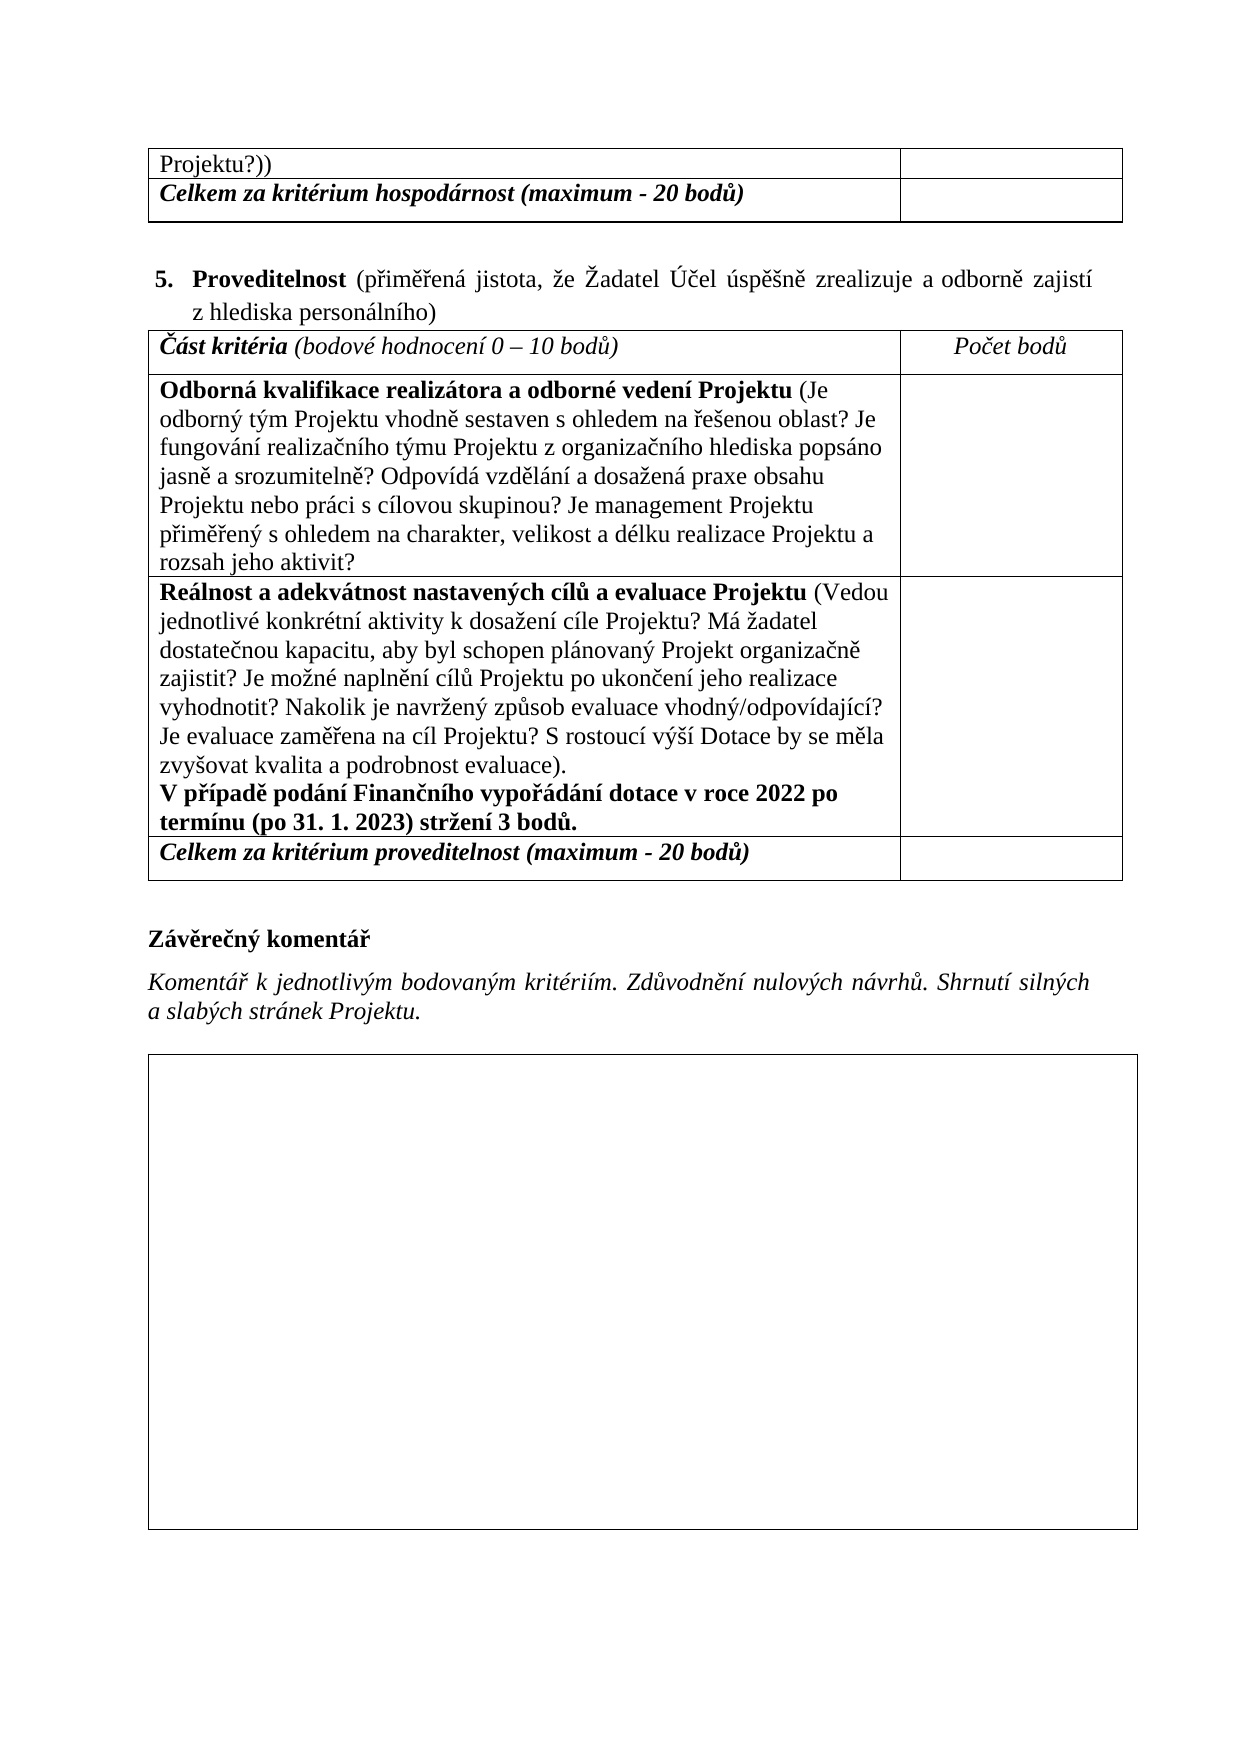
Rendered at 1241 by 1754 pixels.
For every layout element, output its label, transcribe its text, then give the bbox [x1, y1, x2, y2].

table_cell [901, 149, 1122, 177]
table_header Část kritéria (bodové hodnocení 0 – 10 bodů) [149, 331, 900, 374]
table_cell Celkem za kritérium proveditelnost (maximum - 20 bodů) [149, 837, 900, 880]
table_cell [901, 837, 1122, 880]
table_cell Celkem za kritérium hospodárnost (maximum - 20 bodů) [149, 179, 900, 221]
list Proveditelnost (přiměřená jistota, že Žadatel Účel úspěšně zrealizuje a odborně zajistí z hlediska personálního) [154, 264, 1093, 326]
table_cell [901, 577, 1122, 836]
table_header [149, 1055, 1137, 1529]
table_cell Reálnost a adekvátnost nastavených cílů a evaluace Projektu (Vedou jednotlivé konkrétní aktivity k dosažení cíle Projektu? Má žadatel dostatečnou kapacitu, aby byl schopen plánovaný Projekt organizačně zajistit? Je možné naplnění cílů Projektu po ukončení jeho realizace vyhodnotit? Nakolik je navržený způsob evaluace vhodný/odpovídající? Je evaluace zaměřena na cíl Projektu? S rostoucí výší Dotace by se měla zvyšovat kvalita a podrobnost evaluace). V případě podání Finančního vypořádání dotace v roce 2022 po termínu (po 31. 1. 2023) stržení 3 bodů. [149, 577, 900, 836]
text Závěrečný komentář [148, 924, 1093, 953]
table_cell [901, 179, 1122, 221]
table_header Počet bodů [901, 331, 1122, 374]
table_cell Odborná kvalifikace realizátora a odborné vedení Projektu (Je odborný tým Projektu vhodně sestaven s ohledem na řešenou oblast? Je fungování realizačního týmu Projektu z organizačního hlediska popsáno jasně a srozumitelně? Odpovídá vzdělání a dosažená praxe obsahu Projektu nebo práci s cílovou skupinou? Je management Projektu přiměřený s ohledem na charakter, velikost a délku realizace Projektu a rozsah jeho aktivit? [149, 375, 900, 576]
table_cell [901, 375, 1122, 576]
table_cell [149, 149, 900, 177]
text Komentář k jednotlivým bodovaným kritériím. Zdůvodnění nulových návrhů. Shrnutí silných a slabých stránek Projektu. [148, 967, 1093, 1025]
